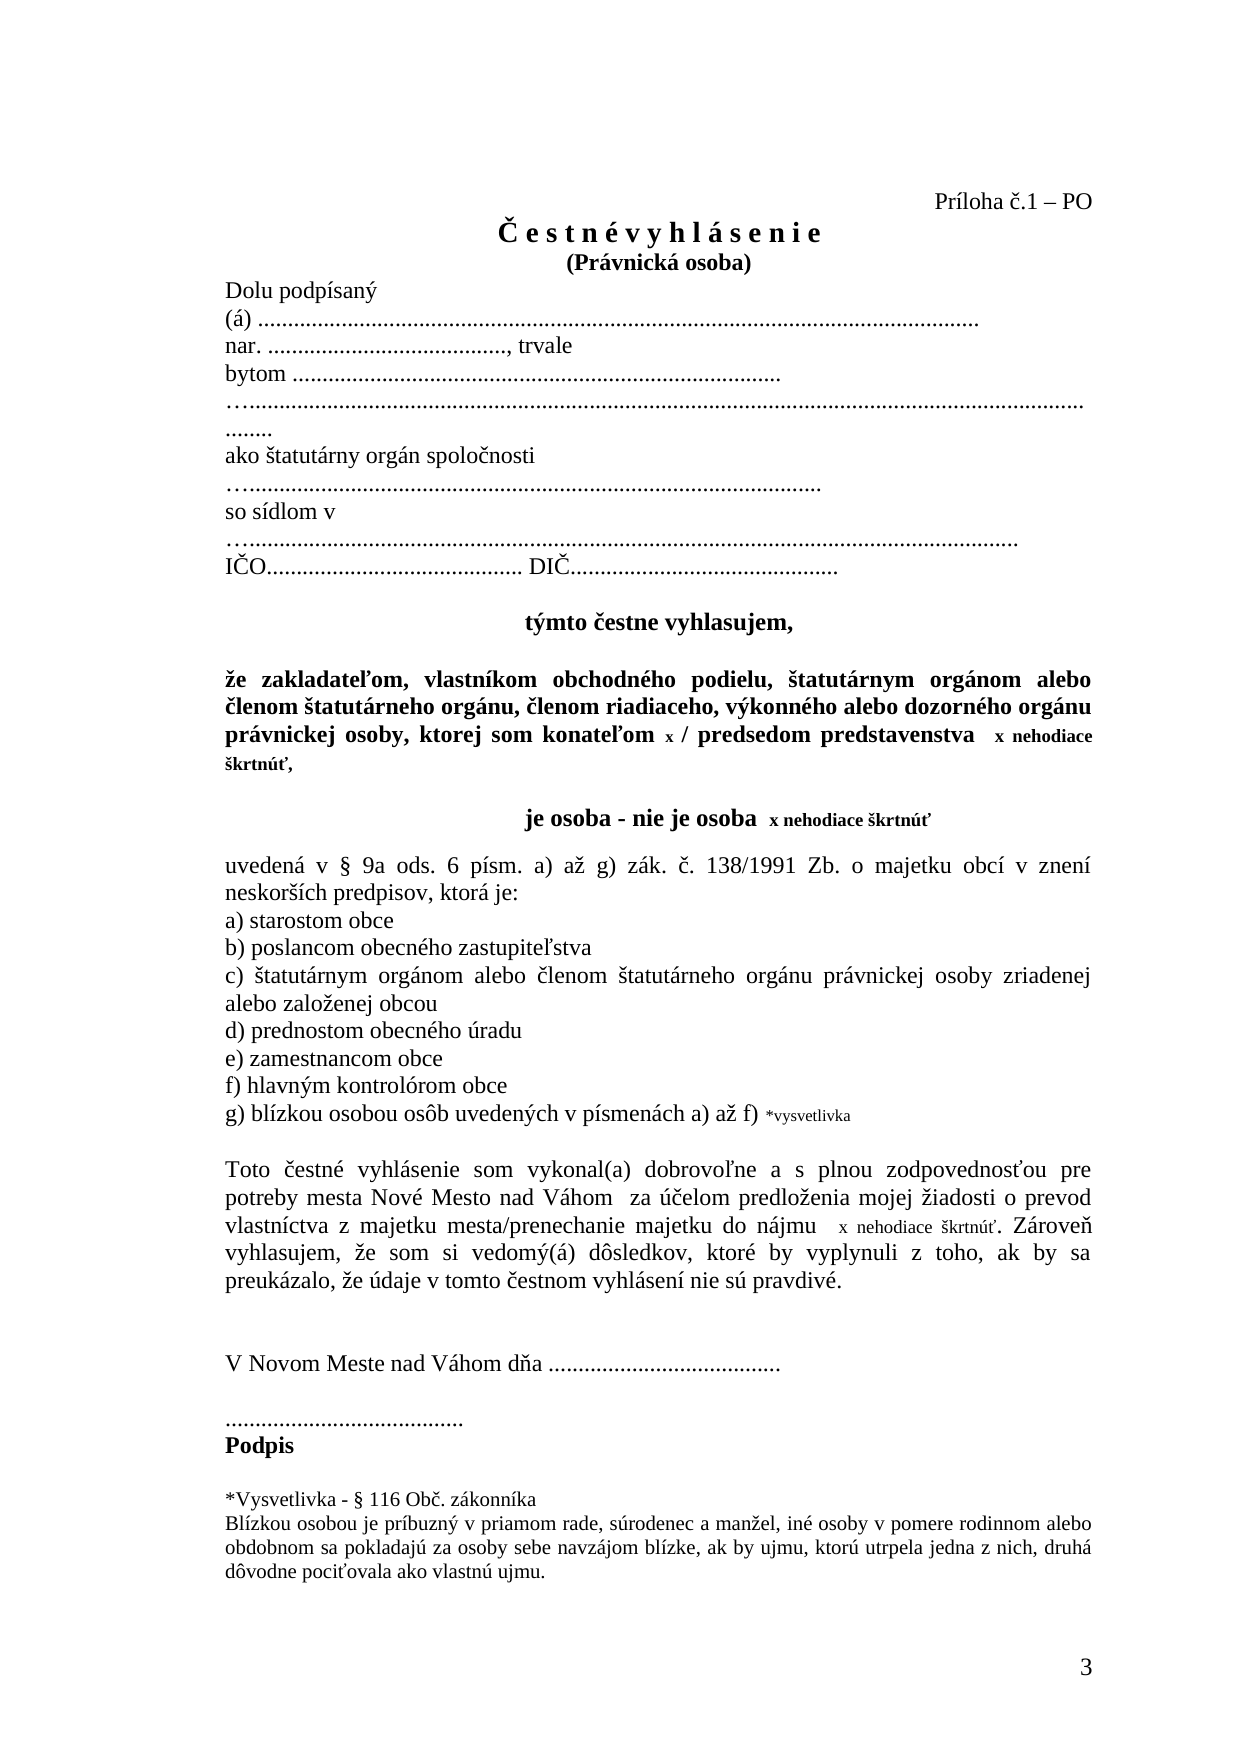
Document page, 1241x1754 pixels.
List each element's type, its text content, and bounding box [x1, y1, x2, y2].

text týmto čestne vyhlasujem, [225, 607, 1093, 636]
text g) blízkou osobou osôb uvedených v písmenách a) až f) *vysvetlivka [225, 1099, 1093, 1127]
text ….................................................................................................................................................... [225, 386, 1093, 442]
text ako štatutárny orgán spoločnosti …................................................................................................ [225, 442, 1093, 497]
text b) poslancom obecného zastupiteľstva [225, 933, 1093, 961]
text Podpis [225, 1431, 1093, 1459]
text IČO........................................... DIČ............................................. [225, 552, 1093, 579]
text (Právnická osoba) [225, 248, 1093, 276]
text c) štatutárnym orgánom alebo členom štatutárneho orgánu právnickej osoby zriadenej alebo založenej obcou [225, 961, 1093, 1016]
text je osoba - nie je osoba x nehodiace škrtnúť [225, 803, 1093, 831]
text f) hlavným kontrolórom obce [225, 1071, 1093, 1099]
text Príloha č.1 – PO [225, 187, 1093, 215]
text ........................................ [225, 1404, 1093, 1431]
text že zakladateľom, vlastníkom obchodného podielu, štatutárnym orgánom alebo členom štatutárneho orgánu, členom riadiaceho, výkonného alebo dozorného orgánu právnickej osoby, ktorej som konateľom x / predsedom predstavenstva x nehodiace škrtnúť, [225, 665, 1093, 775]
text e) zamestnancom obce [225, 1044, 1093, 1071]
text Blízkou osobou je príbuzný v priamom rade, súrodenec a manžel, iné osoby v pomere rodinnom alebo obdobnom sa pokladajú za osoby sebe navzájom blízke, ak by ujmu, ktorú utrpela jedna z nich, druhá dôvodne pociťovala ako vlastnú ujmu. [225, 1511, 1093, 1583]
text Dolu podpísaný (á) ......................................................................................................................... [225, 276, 1093, 331]
text uvedená v § 9a ods. 6 písm. a) až g) zák. č. 138/1991 Zb. o majetku obcí v znení neskorších predpisov, ktorá je: [225, 851, 1093, 906]
text Toto čestné vyhlásenie som vykonal(a) dobrovoľne a s plnou zodpovednosťou pre potreby mesta Nové Mesto nad Váhom za účelom predloženia mojej žiadosti o prevod vlastníctva z majetku mesta/prenechanie majetku do nájmu x nehodiace škrtnúť. Zároveň vyhlasujem, že som si vedomý(á) dôsledkov, ktoré by vyplynuli z toho, ak by sa preukázalo, že údaje v tomto čestnom vyhlásení nie sú pravdivé. [225, 1155, 1093, 1293]
text a) starostom obce [225, 906, 1093, 933]
text V Novom Meste nad Váhom dňa ....................................... [225, 1349, 1093, 1376]
text nar. ........................................, trvale bytom .................................................................................. [225, 331, 1093, 386]
text d) prednostom obecného úradu [225, 1016, 1093, 1044]
text so sídlom v …................................................................................................................................. [225, 497, 1093, 552]
text Č e s t n é v y h l á s e n i e [225, 215, 1093, 248]
text *Vysvetlivka - § 116 Obč. zákonníka [225, 1487, 1093, 1511]
